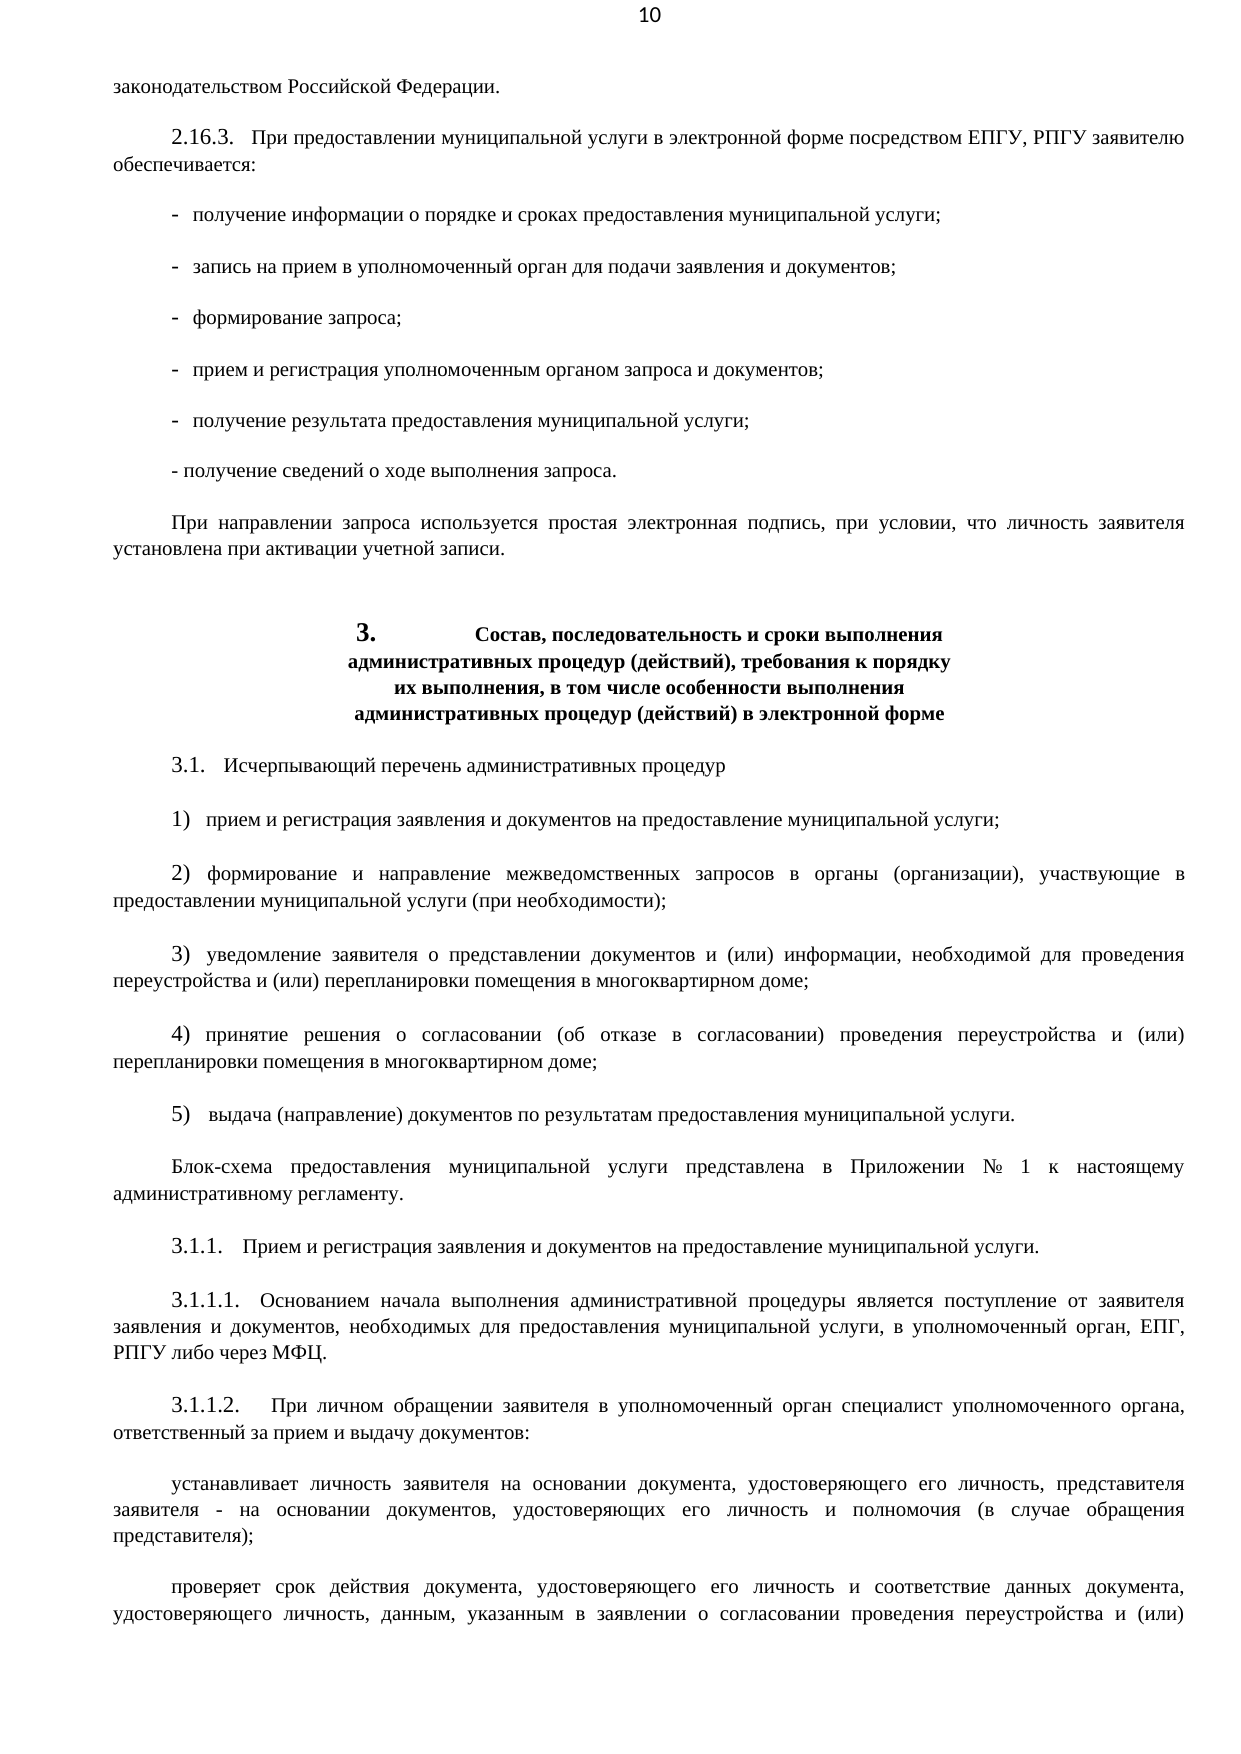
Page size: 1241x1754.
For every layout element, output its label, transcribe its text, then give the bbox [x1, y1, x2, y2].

list Исчерпывающий перечень административных процедур [113, 751, 1186, 778]
list Основанием начала выполнения административной процедуры является поступление от заявителя заявления и документов, необходимых для предоставления муниципальной услуги, в уполномоченный орган, ЕПГ, РПГУ либо через МФЦ. [113, 1286, 1186, 1364]
list При личном обращении заявителя в уполномоченный орган специалист уполномоченного органа, ответственный за прием и выдачу документов: [113, 1391, 1186, 1444]
list прием и регистрация заявления и документов на предоставление муниципальной услуги; [113, 805, 1186, 832]
list запись на прием в уполномоченный орган для подачи заявления и документов; [113, 252, 1186, 278]
list получение результата предоставления муниципальной услуги; [113, 407, 1186, 433]
list выдача (направление) документов по результатам предоставления муниципальной услуги. [113, 1100, 1186, 1126]
list При предоставлении муниципальной услуги в электронной форме посредством ЕПГУ, РПГУ заявителю обеспечивается: [113, 123, 1186, 176]
list получение информации о порядке и сроках предоставления муниципальной услуги; [113, 200, 1186, 227]
list уведомление заявителя о представлении документов и (или) информации, необходимой для проведения переустройства и (или) перепланировки помещения в многоквартирном доме; [113, 939, 1186, 992]
list Прием и регистрация заявления и документов на предоставление муниципальной услуги. [113, 1232, 1186, 1258]
list Состав, последовательность и сроки выполнения административных процедур (действий), требования к порядку их выполнения, в том числе особенности выполнения административных процедур (действий) в электронной форме [113, 616, 1186, 724]
list принятие решения о согласовании (об отказе в согласовании) проведения переустройства и (или) перепланировки помещения в многоквартирном доме; [113, 1020, 1186, 1073]
text Блок-схема предоставления муниципальной услуги представлена в Приложении № 1 к настоящему административному регламенту. [113, 1154, 1186, 1204]
text - получение сведений о ходе выполнения запроса. [113, 458, 1186, 482]
list прием и регистрация уполномоченным органом запроса и документов; [113, 355, 1186, 381]
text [113, 1574, 1186, 1624]
list формирование запроса; [113, 303, 1186, 330]
text устанавливает личность заявителя на основании документа, удостоверяющего его личность, представителя заявителя - на основании документов, удостоверяющих его личность и полномочия (в случае обращения представителя); [113, 1471, 1186, 1547]
text При направлении запроса используется простая электронная подпись, при условии, что личность заявителя установлена при активации учетной записи. [113, 509, 1186, 559]
list формирование и направление межведомственных запросов в органы (организации), участвующие в предоставлении муниципальной услуги (при необходимости); [113, 859, 1186, 912]
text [113, 74, 1186, 98]
